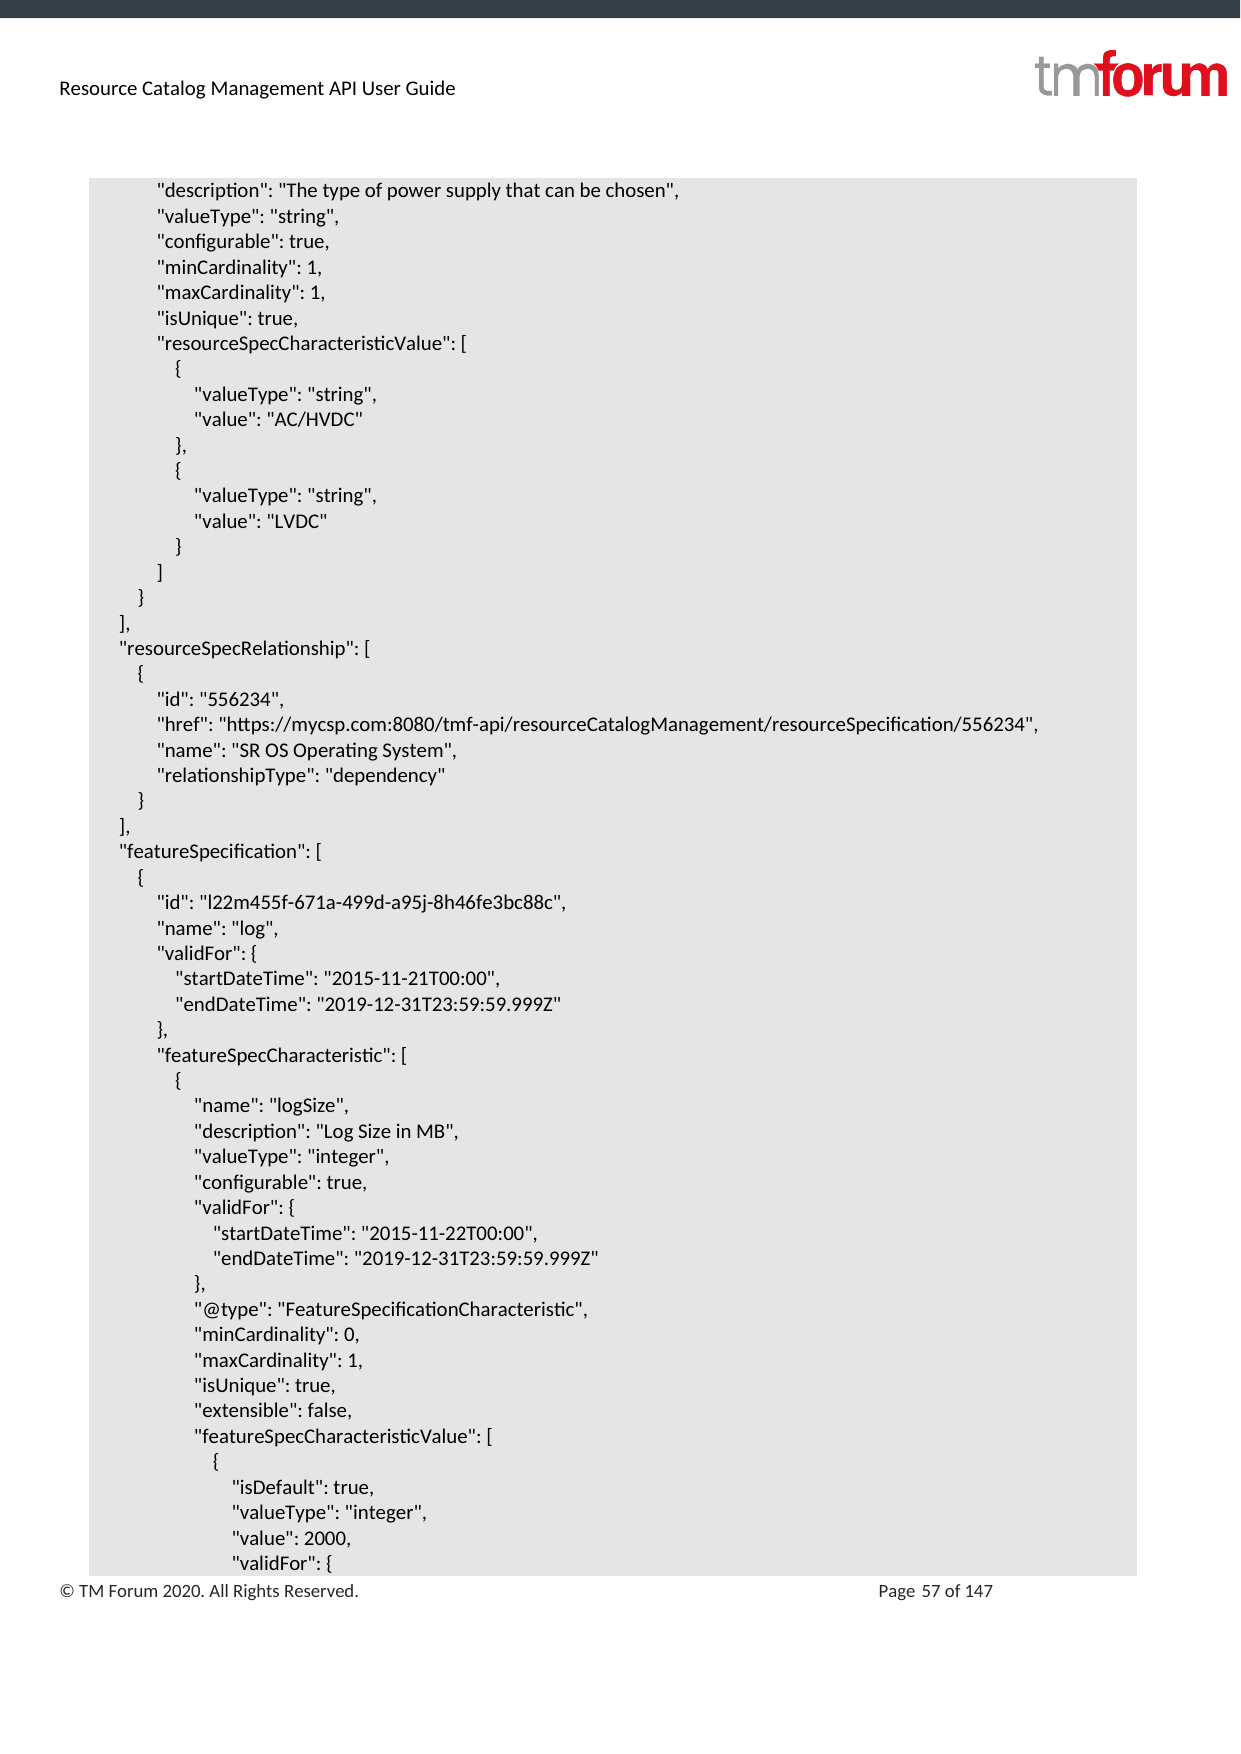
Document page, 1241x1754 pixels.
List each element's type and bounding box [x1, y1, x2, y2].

picture [0, 0, 1241, 110]
table_header [89, 178, 1137, 1576]
